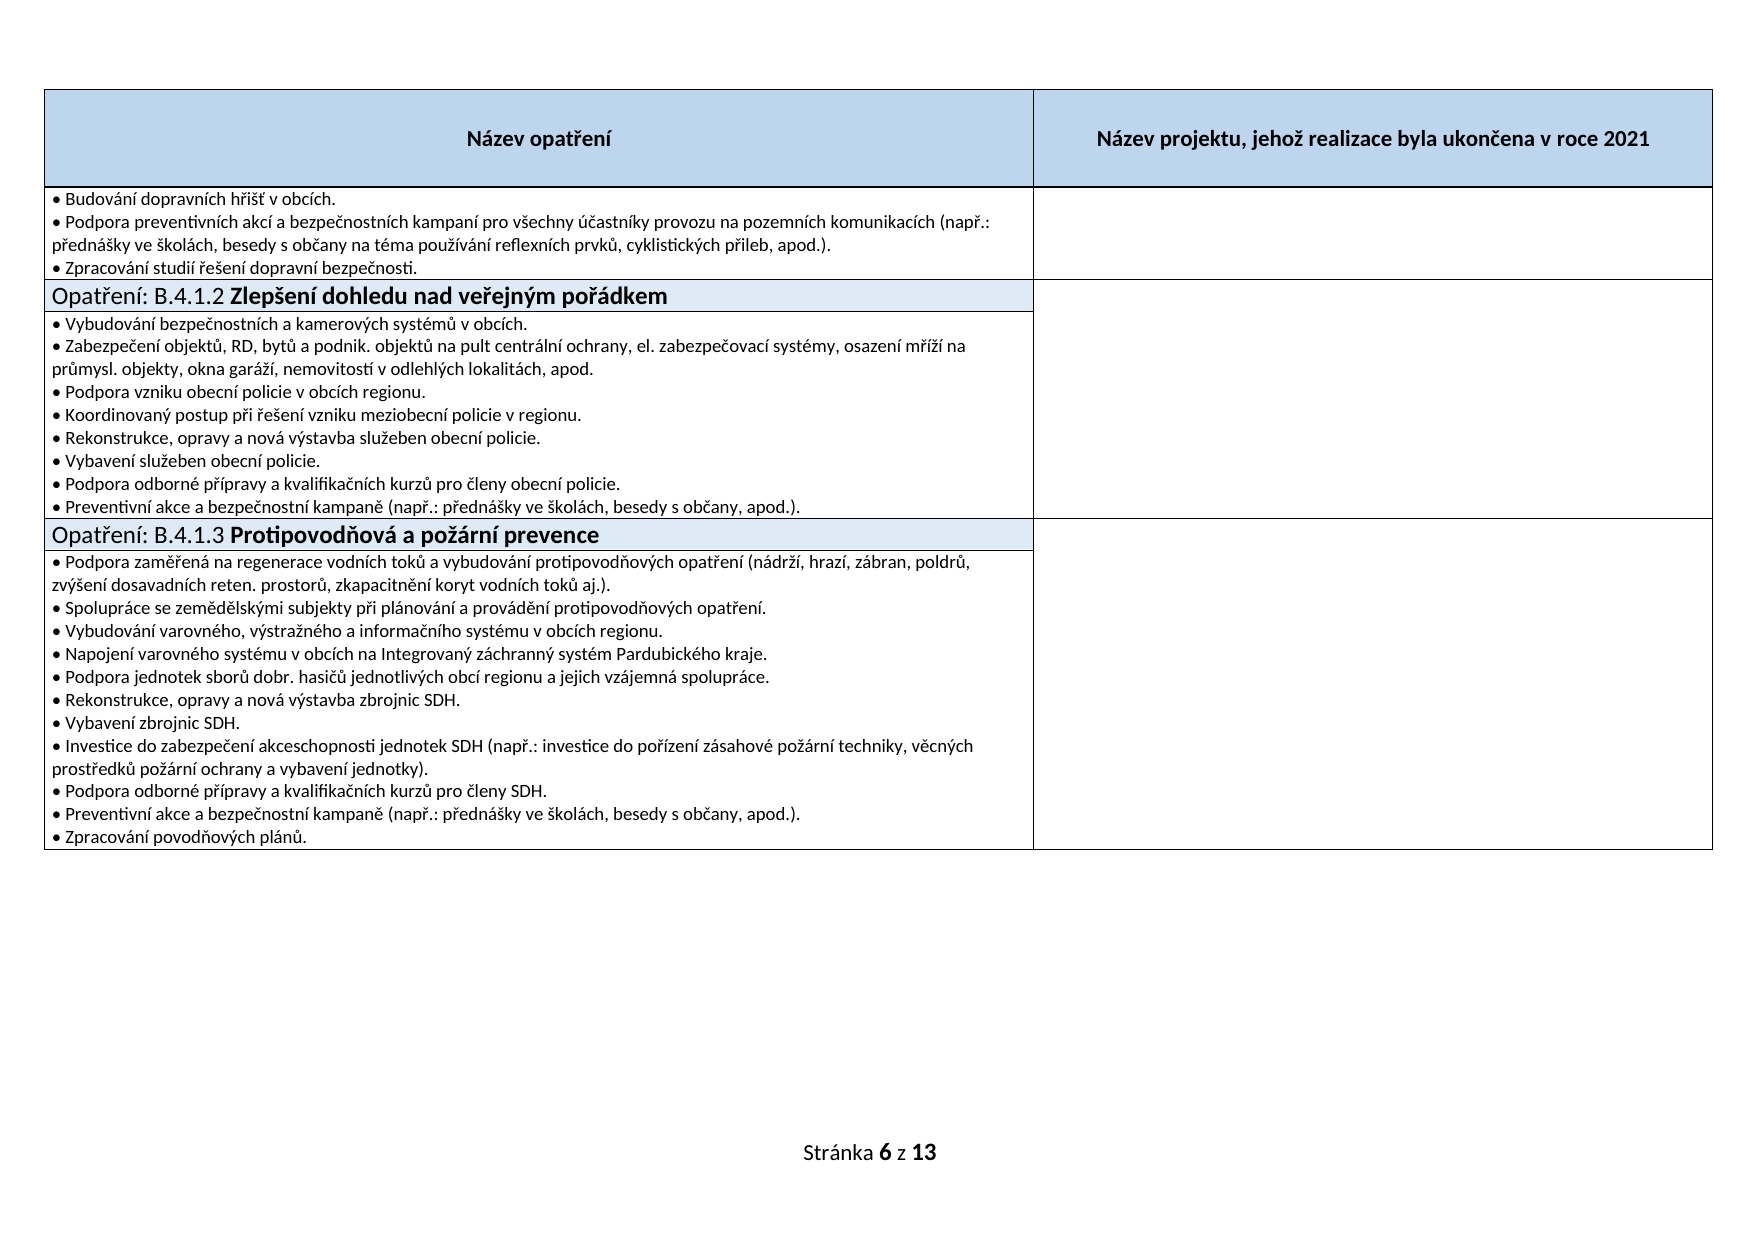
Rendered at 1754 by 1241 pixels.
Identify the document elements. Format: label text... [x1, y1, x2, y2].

table_cell [1034, 280, 1712, 518]
table_cell Opatření: B.4.1.3 Protipovodňová a požární prevence [45, 519, 1033, 549]
table_cell Opatření: B.4.1.2 Zlepšení dohledu nad veřejným pořádkem [45, 280, 1033, 311]
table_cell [45, 188, 1033, 279]
table_cell • Podpora zaměřená na regenerace vodních toků a vybudování protipovodňových opatření (nádrží, hrazí, zábran, poldrů, zvýšení dosavadních reten. prostorů, zkapacitnění koryt vodních toků aj.). • Spolupráce se zemědělskými subjekty při plánování a provádění protipovodňových opatření. • Vybudování varovného, výstražného a informačního systému v obcích regionu. • Napojení varovného systému v obcích na Integrovaný záchranný systém Pardubického kraje. • Podpora jednotek sborů dobr. hasičů jednotlivých obcí regionu a jejich vzájemná spolupráce. • Rekonstrukce, opravy a nová výstavba zbrojnic SDH. • Vybavení zbrojnic SDH. • Investice do zabezpečení akceschopnosti jednotek SDH (např.: investice do pořízení zásahové požární techniky, věcných prostředků požární ochrany a vybavení jednotky). • Podpora odborné přípravy a kvalifikačních kurzů pro členy SDH. • Preventivní akce a bezpečnostní kampaně (např.: přednášky ve školách, besedy s občany, apod.). • Zpracování povodňových plánů. [45, 551, 1033, 848]
table_header Název opatření [45, 90, 1033, 186]
table_cell [1034, 519, 1712, 848]
table_cell • Vybudování bezpečnostních a kamerových systémů v obcích. • Zabezpečení objektů, RD, bytů a podnik. objektů na pult centrální ochrany, el. zabezpečovací systémy, osazení mříží na průmysl. objekty, okna garáží, nemovitostí v odlehlých lokalitách, apod. • Podpora vzniku obecní policie v obcích regionu. • Koordinovaný postup při řešení vzniku meziobecní policie v regionu. • Rekonstrukce, opravy a nová výstavba služeben obecní policie. • Vybavení služeben obecní policie. • Podpora odborné přípravy a kvalifikačních kurzů pro členy obecní policie. • Preventivní akce a bezpečnostní kampaně (např.: přednášky ve školách, besedy s občany, apod.). [45, 312, 1033, 518]
table_header Název projektu, jehož realizace byla ukončena v roce 2021 [1034, 90, 1712, 186]
